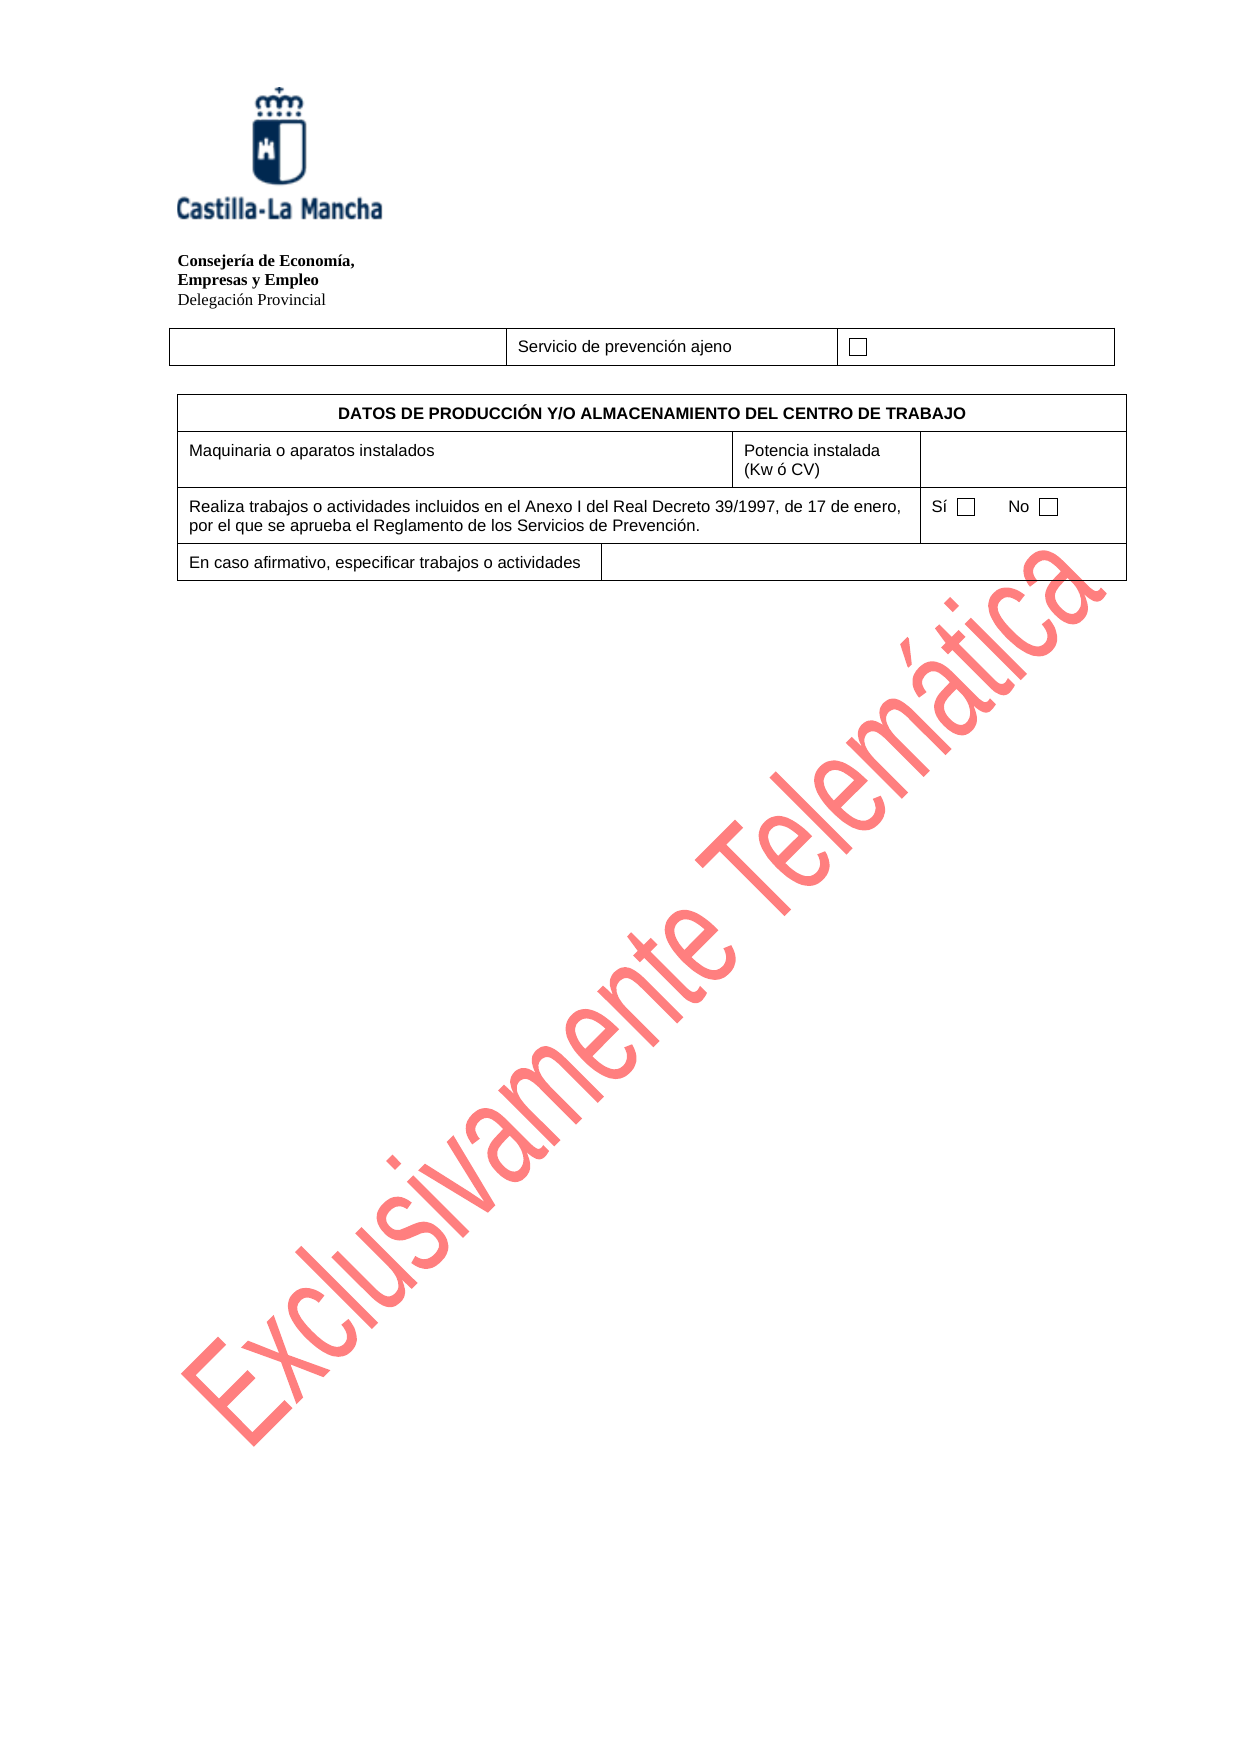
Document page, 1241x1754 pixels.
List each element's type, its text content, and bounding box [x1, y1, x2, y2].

table_cell [921, 432, 1126, 487]
table_cell Servicio de prevención ajeno [507, 329, 837, 364]
table_cell En caso afirmativo, especificar trabajos o actividades [178, 544, 601, 580]
table_cell [602, 544, 1126, 580]
table_cell Sí No [921, 488, 1126, 543]
table_cell [838, 329, 1114, 364]
table_header DATOS DE PRODUCCIÓN Y/O ALMACENAMIENTO DEL CENTRO DE TRABAJO [178, 395, 1126, 431]
table_cell Potencia instalada (Kw ó CV) [733, 432, 920, 487]
table_cell Realiza trabajos o actividades incluidos en el Anexo I del Real Decreto 39/1997, de 17 de enero, por el que se aprueba el Reglamento de los Servicios de Prevención. [178, 488, 920, 543]
table_cell Maquinaria o aparatos instalados [178, 432, 732, 487]
picture [177, 87, 384, 223]
